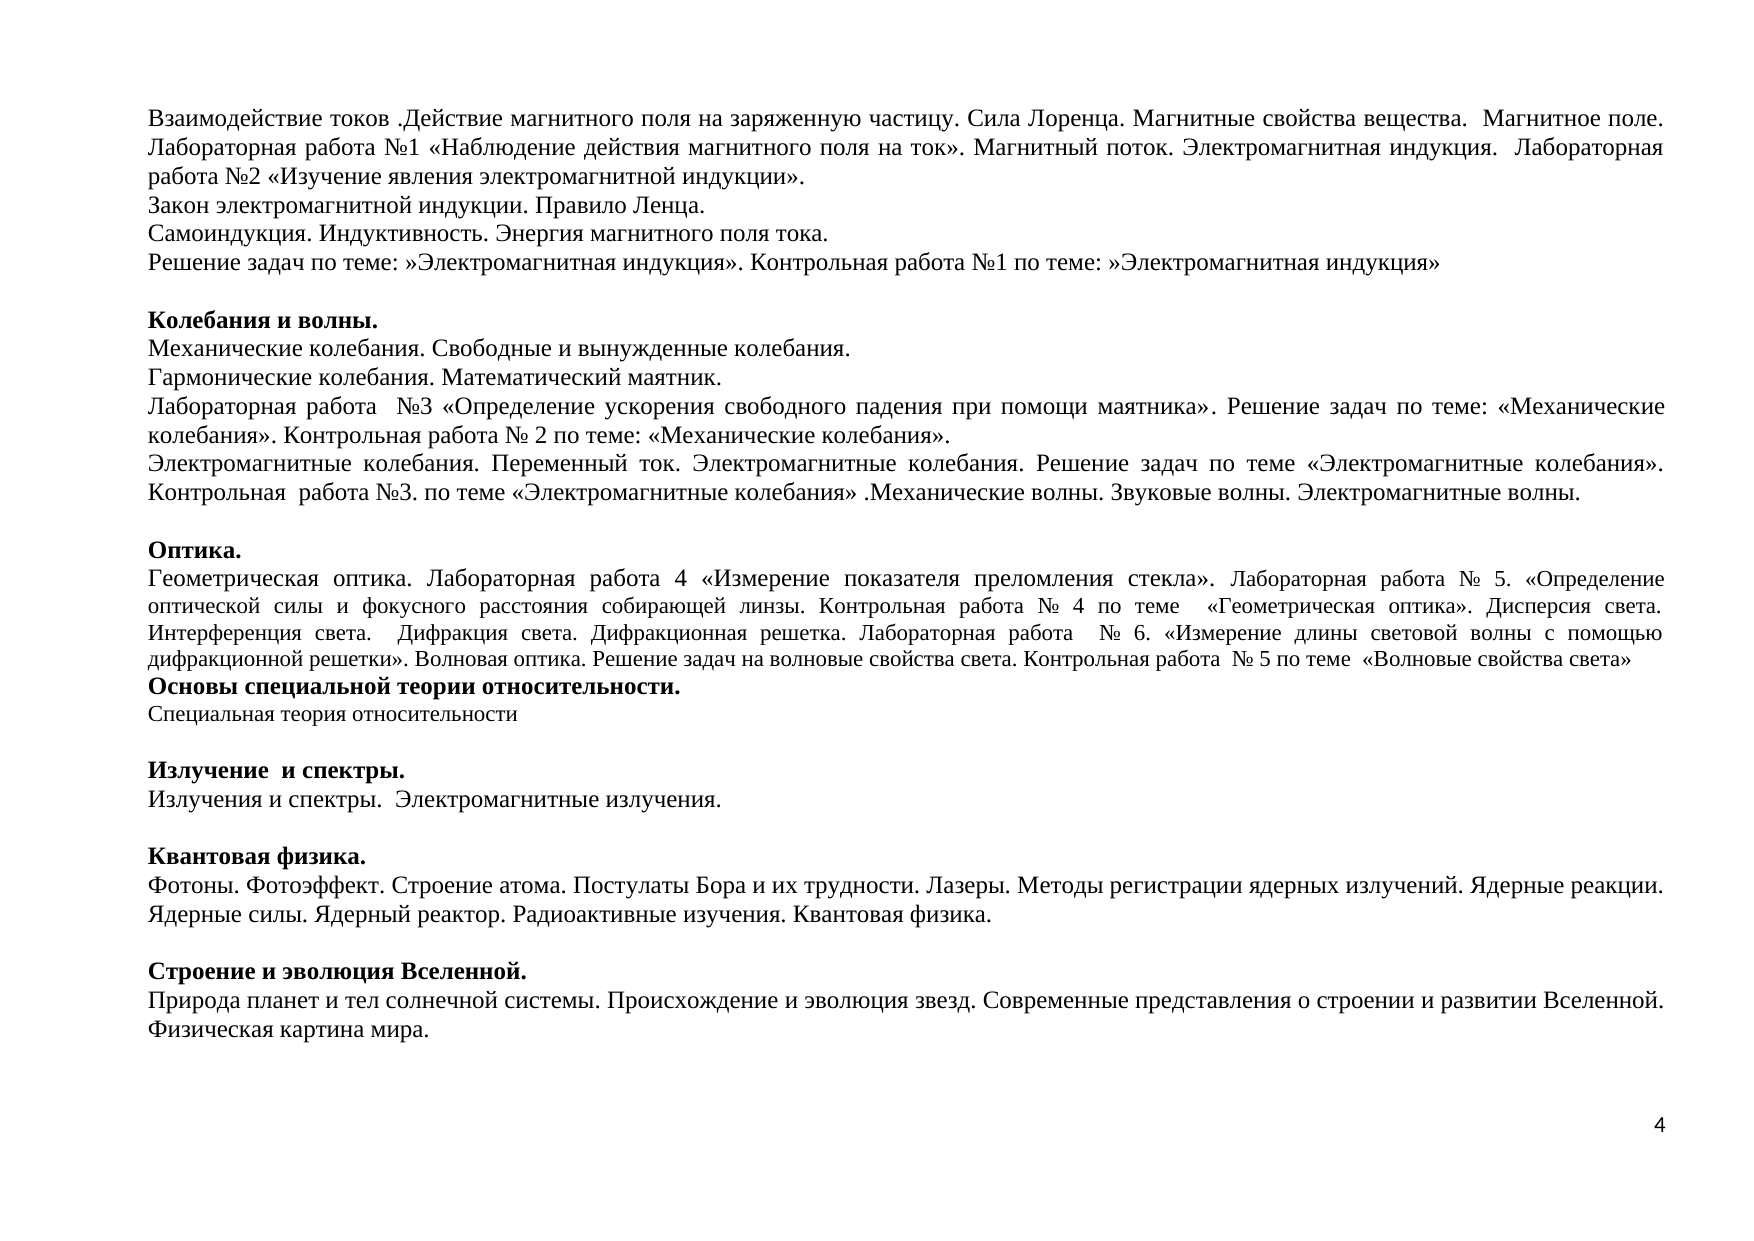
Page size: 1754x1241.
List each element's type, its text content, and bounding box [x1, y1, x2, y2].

text Взаимодействие токов .Действие магнитного поля на заряженную частицу. Сила Лоренца. Магнитные свойства вещества. Магнитное поле. Лабораторная работа №1 «Наблюдение действия магнитного поля на ток». Магнитный поток. Электромагнитная индукция. Лабораторная работа №2 «Изучение явления электромагнитной индукции». [148, 103, 1665, 190]
text Излучения и спектры. Электромагнитные излучения. [148, 784, 1665, 813]
text Квантовая физика. [148, 841, 1665, 870]
text Гармонические колебания. Математический маятник. [148, 362, 1665, 391]
text Лабораторная работа №3 «Определение ускорения свободного падения при помощи маятника». Решение задач по теме: «Механические колебания». Контрольная работа № 2 по теме: «Механические колебания». [148, 391, 1665, 448]
text Строение и эволюция Вселенной. [148, 956, 1665, 985]
text Геометрическая оптика. Лабораторная работа 4 «Измерение показателя преломления стекла». Лабораторная работа № 5. «Определение оптической силы и фокусного расстояния собирающей линзы. Контрольная работа № 4 по теме «Геометрическая оптика». Дисперсия света. Интерференция света. Дифракция света. Дифракционная решетка. Лабораторная работа № 6. «Измерение длины световой волны с помощью дифракционной решетки». Волновая оптика. Решение задач на волновые свойства света. Контрольная работа № 5 по теме «Волновые свойства света» [148, 563, 1665, 671]
text Самоиндукция. Индуктивность. Энергия магнитного поля тока. [148, 218, 1665, 247]
text Оптика. [148, 535, 1665, 563]
text Основы специальной теории относительности. [148, 671, 1665, 700]
text Механические колебания. Свободные и вынужденные колебания. [148, 333, 1665, 362]
text Электромагнитные колебания. Переменный ток. Электромагнитные колебания. Решение задач по теме «Электромагнитные колебания». Контрольная работа №3. по теме «Электромагнитные колебания» .Механические волны. Звуковые волны. Электромагнитные волны. [148, 448, 1665, 506]
text Решение задач по теме: »Электромагнитная индукция». Контрольная работа №1 по теме: »Электромагнитная индукция» [148, 247, 1665, 276]
text Излучение и спектры. [148, 755, 1665, 784]
list Колебания и волны. [148, 305, 1665, 333]
text Специальная теория относительности [148, 700, 1665, 726]
text Закон электромагнитной индукции. Правило Ленца. [148, 190, 1665, 218]
text Фотоны. Фотоэффект. Строение атома. Постулаты Бора и их трудности. Лазеры. Методы регистрации ядерных излучений. Ядерные реакции. Ядерные силы. Ядерный реактор. Радиоактивные изучения. Квантовая физика. [148, 870, 1665, 928]
text Природа планет и тел солнечной системы. Происхождение и эволюция звезд. Современные представления о строении и развитии Вселенной. Физическая картина мира. [148, 985, 1665, 1043]
